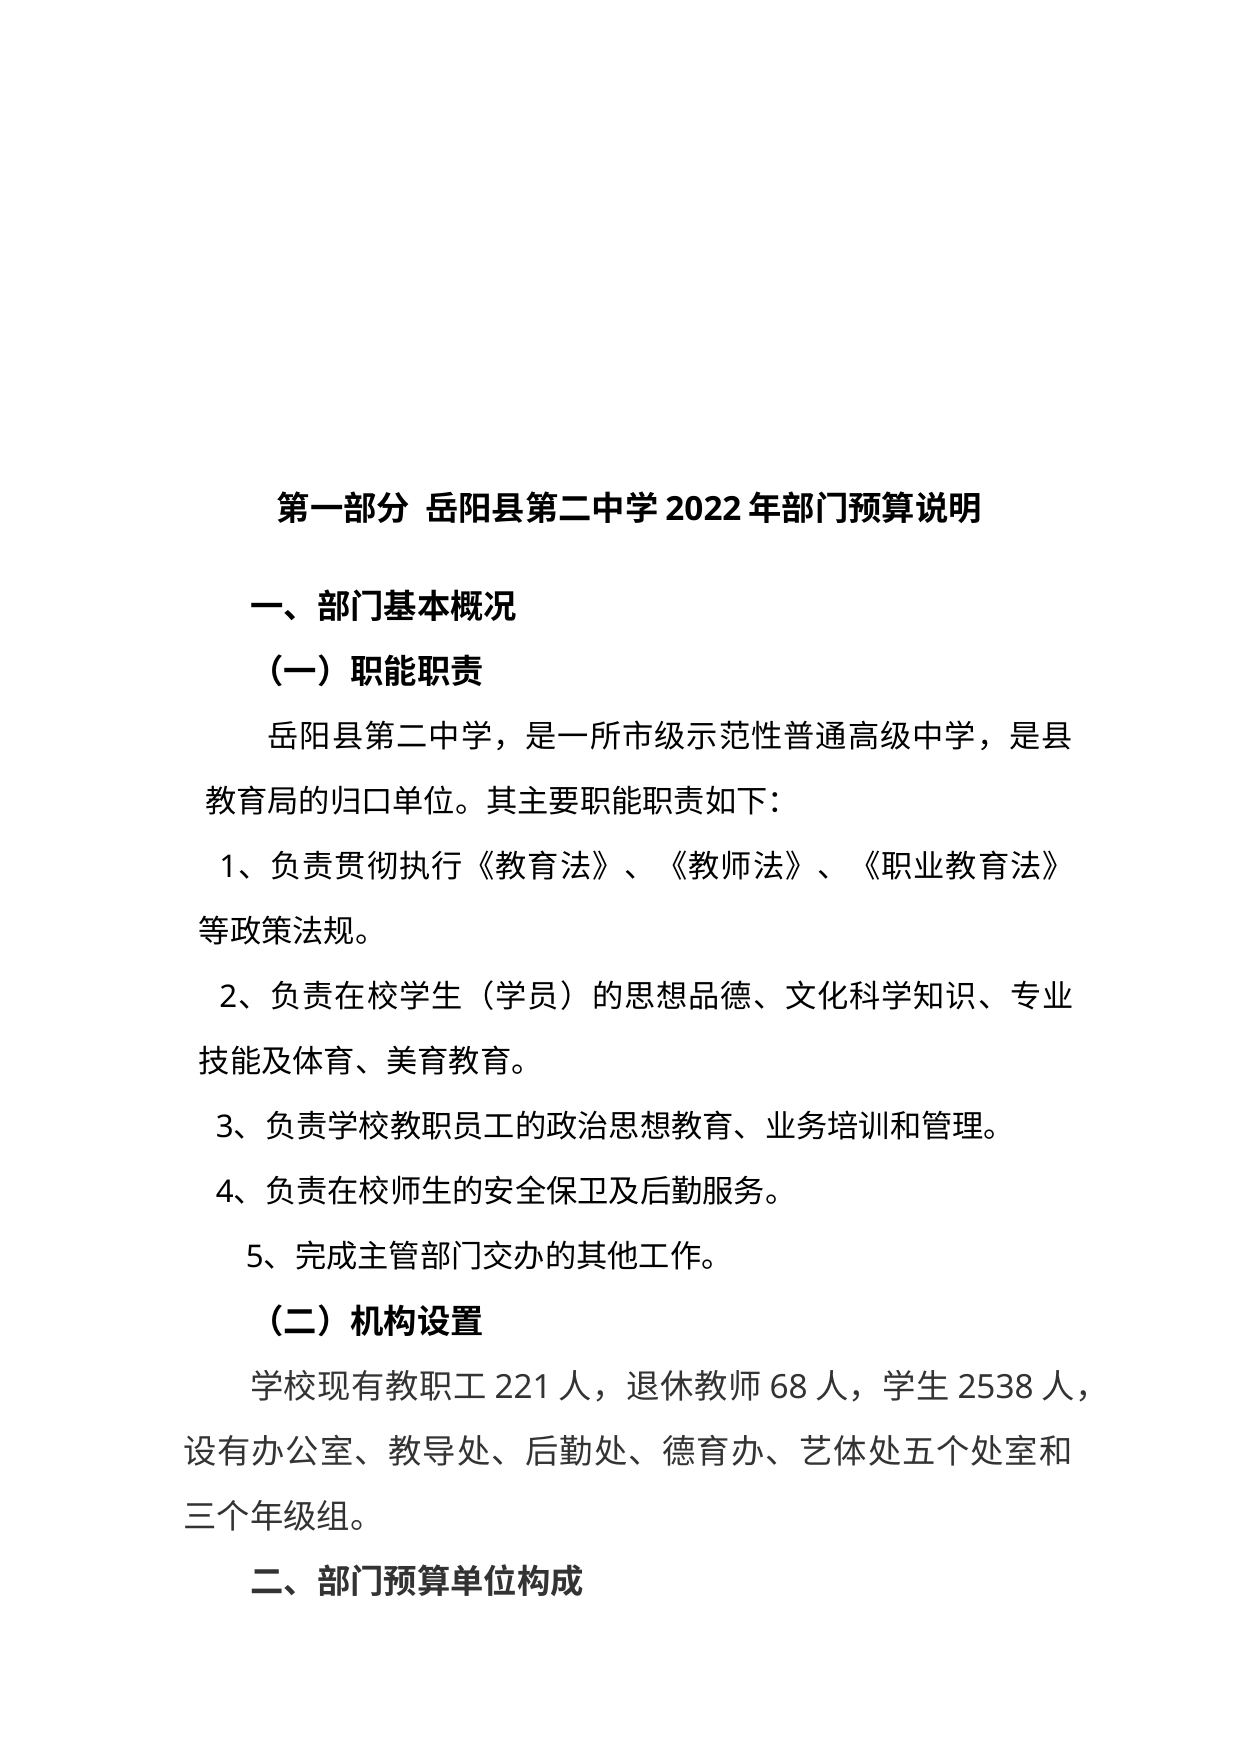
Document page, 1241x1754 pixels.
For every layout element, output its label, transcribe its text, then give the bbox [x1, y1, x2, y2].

text 一、部门基本概况 [183, 571, 1075, 636]
text 学校现有教职工221人，退休教师68人，学生2538人，设有办公室、教导处、后勤处、德育办、艺体处五个处室和三个年级组。 [183, 1351, 1075, 1546]
text 4、负责在校师生的安全保卫及后勤服务。 [183, 1156, 1075, 1221]
text 岳阳县第二中学，是一所市级示范性普通高级中学，是县教育局的归口单位。其主要职能职责如下： [205, 701, 1075, 831]
text （二）机构设置 [183, 1286, 1075, 1351]
text （一）职能职责 [183, 636, 1075, 701]
text 二、部门预算单位构成 [183, 1546, 1075, 1611]
text 2、负责在校学生（学员）的思想品德、文化科学知识、专业技能及体育、美育教育。 [183, 961, 1075, 1091]
text 5、完成主管部门交办的其他工作。 [183, 1221, 1075, 1286]
text 第一部分 岳阳县第二中学2022年部门预算说明 [183, 474, 1075, 539]
text 1、负责贯彻执行《教育法》、《教师法》、《职业教育法》等政策法规。 [183, 831, 1075, 961]
text 3、负责学校教职员工的政治思想教育、业务培训和管理。 [183, 1091, 1075, 1156]
